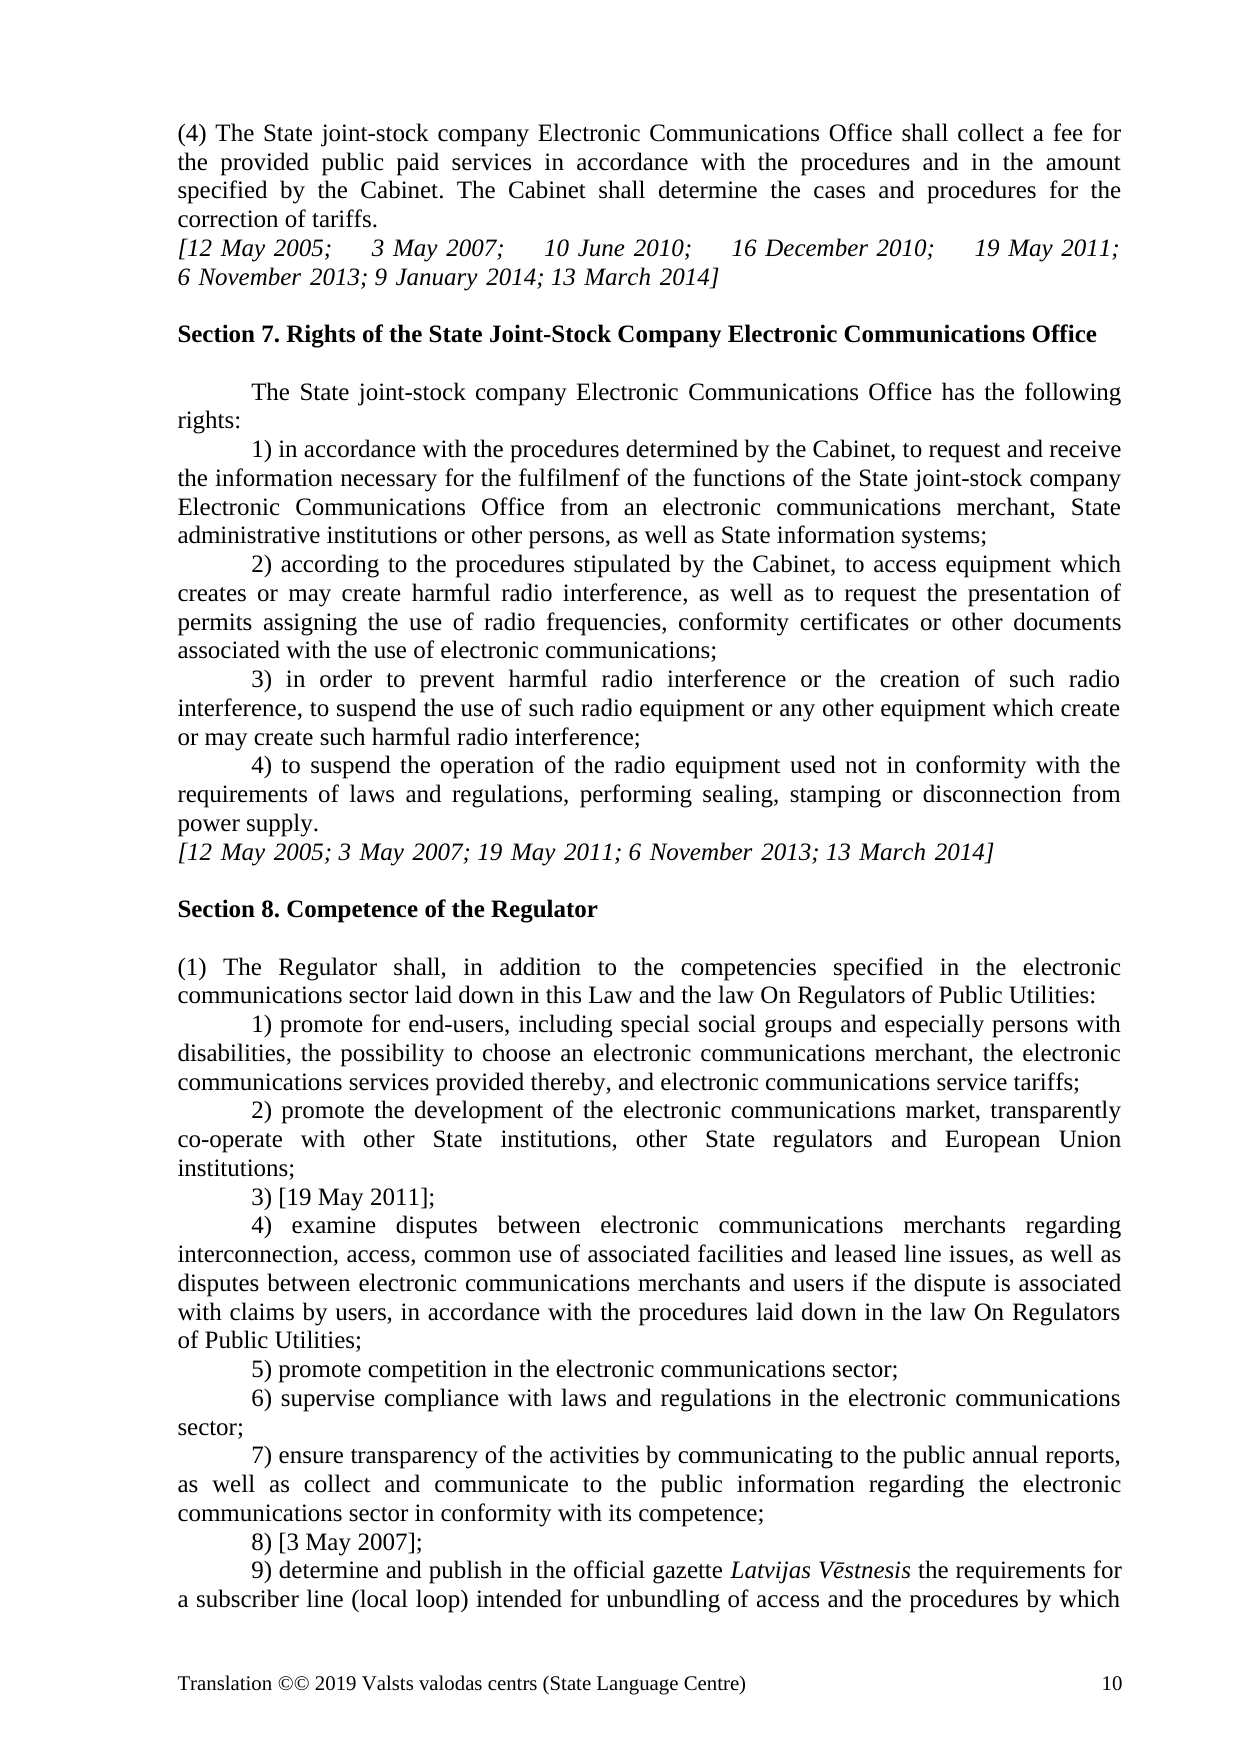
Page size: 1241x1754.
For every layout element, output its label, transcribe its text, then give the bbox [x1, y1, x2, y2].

text 7) ensure transparency of the activities by communicating to the public annual reports, as well as collect and communicate to the public information regarding the electronic communications sector in conformity with its competence; [177, 1441, 1122, 1527]
text 2) promote the development of the electronic communications market, transparently co-operate with other State institutions, other State regulators and European Union institutions; [177, 1096, 1122, 1182]
text 5) promote competition in the electronic communications sector; [177, 1354, 1122, 1383]
text (4) The State joint-stock company Electronic Communications Office shall collect a fee for the provided public paid services in accordance with the procedures and in the amount specified by the Cabinet. The Cabinet shall determine the cases and procedures for the correction of tariffs. [177, 118, 1122, 233]
text 8) [3 May 2007]; [177, 1527, 1122, 1556]
text 3) in order to prevent harmful radio interference or the creation of such radio interference, to suspend the use of such radio equipment or any other equipment which create or may create such harmful radio interference; [177, 664, 1122, 751]
text 6) supervise compliance with laws and regulations in the electronic communications sector; [177, 1383, 1122, 1441]
text 4) to suspend the operation of the radio equipment used not in conformity with the requirements of laws and regulations, performing sealing, stamping or disconnection from power supply. [177, 751, 1122, 837]
text The State joint-stock company Electronic Communications Office has the following rights: [177, 377, 1122, 434]
text [12 May 2005; 3 May 2007; 10 June 2010; 16 December 2010; 19 May 2011; 6 November 2013; 9 January 2014; 13 March 2014] [177, 233, 1122, 291]
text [177, 1556, 1122, 1613]
text (1) The Regulator shall, in addition to the competencies specified in the electronic communications sector laid down in this Law and the law On Regulators of Public Utilities: [177, 952, 1122, 1009]
text 1) promote for end-users, including special social groups and especially persons with disabilities, the possibility to choose an electronic communications merchant, the electronic communications services provided thereby, and electronic communications service tariffs; [177, 1009, 1122, 1096]
text 3) [19 May 2011]; [177, 1182, 1122, 1211]
text 1) in accordance with the procedures determined by the Cabinet, to request and receive the information necessary for the fulfilmenf of the functions of the State joint-stock company Electronic Communications Office from an electronic communications merchant, State administrative institutions or other persons, as well as State information systems; [177, 434, 1122, 549]
text Section 8. Competence of the Regulator [177, 894, 1122, 923]
text 2) according to the procedures stipulated by the Cabinet, to access equipment which creates or may create harmful radio interference, as well as to request the presentation of permits assigning the use of radio frequencies, conformity certificates or other documents associated with the use of electronic communications; [177, 549, 1122, 664]
text 4) examine disputes between electronic communications merchants regarding interconnection, access, common use of associated facilities and leased line issues, as well as disputes between electronic communications merchants and users if the dispute is associated with claims by users, in accordance with the procedures laid down in the law On Regulators of Public Utilities; [177, 1211, 1122, 1354]
text [12 May 2005; 3 May 2007; 19 May 2011; 6 November 2013; 13 March 2014] [177, 837, 1122, 866]
text Section 7. Rights of the State Joint-Stock Company Electronic Communications Office [177, 319, 1122, 348]
